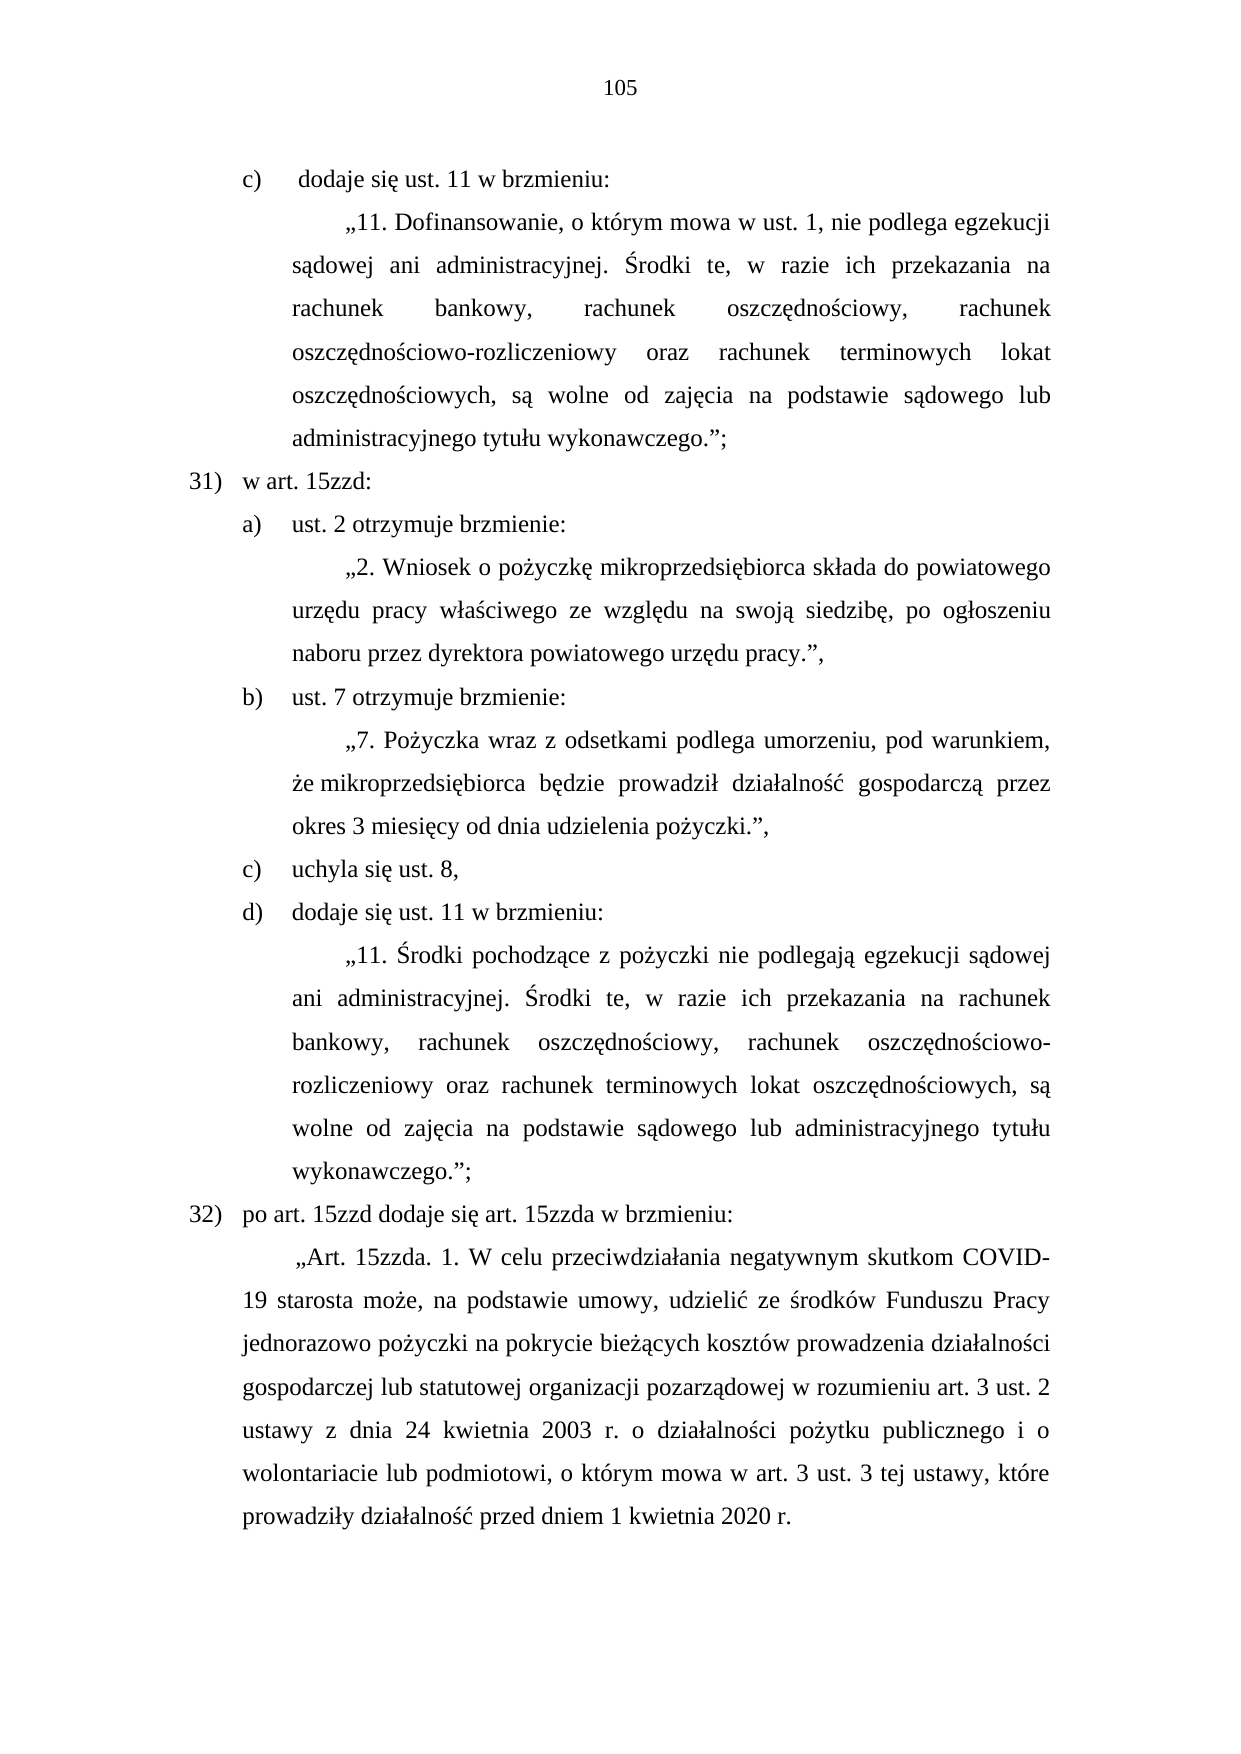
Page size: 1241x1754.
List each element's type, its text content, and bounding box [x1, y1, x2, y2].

text „2. Wniosek o pożyczkę mikroprzedsiębiorca składa do powiatowego urzędu pracy właściwego ze względu na swoją siedzibę, po ogłoszeniu naboru przez dyrektora powiatowego urzędu pracy.”, [292, 552, 1051, 667]
text 32) po art. 15zzd dodaje się art. 15zzda w brzmieniu: [189, 1199, 1051, 1228]
text 31) w art. 15zzd: [189, 466, 1051, 495]
text a) ust. 2 otrzymuje brzmienie: [242, 509, 1051, 538]
text d) dodaje się ust. 11 w brzmieniu: [242, 897, 1051, 926]
text „11. Środki pochodzące z pożyczki nie podlegają egzekucji sądowej ani administracyjnej. Środki te, w razie ich przekazania na rachunek bankowy, rachunek oszczędnościowy, rachunek oszczędnościowo-rozliczeniowy oraz rachunek terminowych lokat oszczędnościowych, są wolne od zajęcia na podstawie sądowego lub administracyjnego tytułu wykonawczego.”; [292, 940, 1051, 1185]
text c) uchyla się ust. 8, [242, 854, 1051, 883]
text b) ust. 7 otrzymuje brzmienie: [242, 682, 1051, 710]
text „Art. 15zzda. 1. W celu przeciwdziałania negatywnym skutkom COVID-19 starosta może, na podstawie umowy, udzielić ze środków Funduszu Pracy jednorazowo pożyczki na pokrycie bieżących kosztów prowadzenia działalności gospodarczej lub statutowej organizacji pozarządowej w rozumieniu art. 3 ust. 2 ustawy z dnia 24 kwietnia 2003 r. o działalności pożytku publicznego i o wolontariacie lub podmiotowi, o którym mowa w art. 3 ust. 3 tej ustawy, które prowadziły działalność przed dniem 1 kwietnia 2020 r. [242, 1242, 1051, 1530]
text c) dodaje się ust. 11 w brzmieniu: [242, 164, 1051, 193]
text „7. Pożyczka wraz z odsetkami podlega umorzeniu, pod warunkiem, że mikroprzedsiębiorca będzie prowadził działalność gospodarczą przez okres 3 miesięcy od dnia udzielenia pożyczki.”, [292, 725, 1051, 840]
text „11. Dofinansowanie, o którym mowa w ust. 1, nie podlega egzekucji sądowej ani administracyjnej. Środki te, w razie ich przekazania na rachunek bankowy, rachunek oszczędnościowy, rachunek oszczędnościowo-rozliczeniowy oraz rachunek terminowych lokat oszczędnościowych, są wolne od zajęcia na podstawie sądowego lub administracyjnego tytułu wykonawczego.”; [292, 207, 1051, 452]
